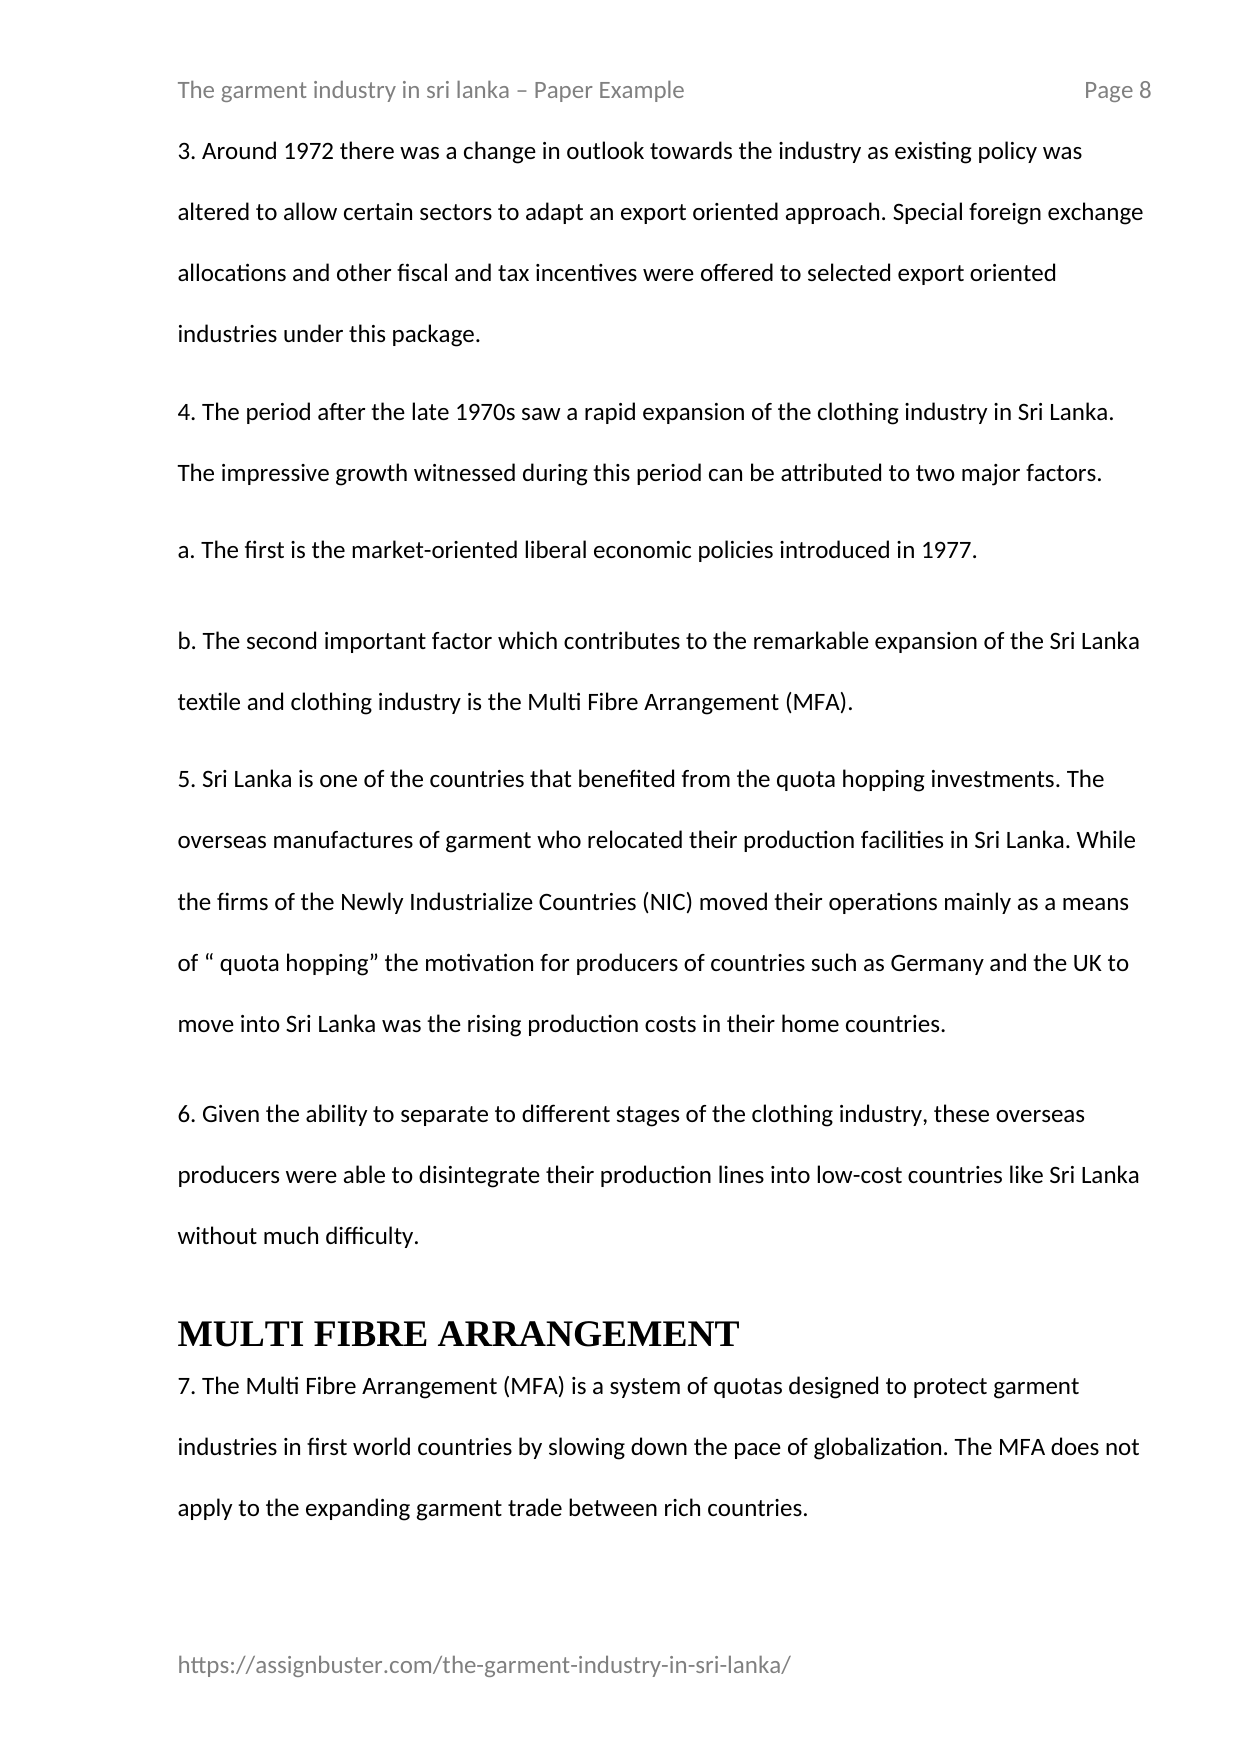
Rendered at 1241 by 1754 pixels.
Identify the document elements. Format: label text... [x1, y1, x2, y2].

text a. The first is the market-oriented liberal economic policies introduced in 1977. [177, 534, 1152, 565]
text b. The second important factor which contributes to the remarkable expansion of the Sri Lanka textile and clothing industry is the Multi Fibre Arrangement (MFA). [177, 625, 1152, 716]
subtitle MULTI FIBRE ARRANGEMENT [177, 1311, 1152, 1354]
text 5. Sri Lanka is one of the countries that benefited from the quota hopping investments. The overseas manufactures of garment who relocated their production facilities in Sri Lanka. While the firms of the Newly Industrialize Countries (NIC) moved their operations mainly as a means of “ quota hopping” the motivation for producers of countries such as Germany and the UK to move into Sri Lanka was the rising production costs in their home countries. [177, 764, 1152, 1038]
text 7. The Multi Fibre Arrangement (MFA) is a system of quotas designed to protect garment industries in first world countries by slowing down the pace of globalization. The MFA does not apply to the expanding garment trade between rich countries. [177, 1370, 1152, 1523]
text 4. The period after the late 1970s saw a rapid expansion of the clothing industry in Sri Lanka. The impressive growth witnessed during this period can be attributed to two major factors. [177, 396, 1152, 487]
text 6. Given the ability to separate to different stages of the clothing industry, these overseas producers were able to disintegrate their production lines into low-cost countries like Sri Lanka without much difficulty. [177, 1098, 1152, 1251]
text 3. Around 1972 there was a change in outlook towards the industry as existing policy was altered to allow certain sectors to adapt an export oriented approach. Special foreign exchange allocations and other fiscal and tax incentives were offered to selected export oriented industries under this package. [177, 135, 1152, 348]
